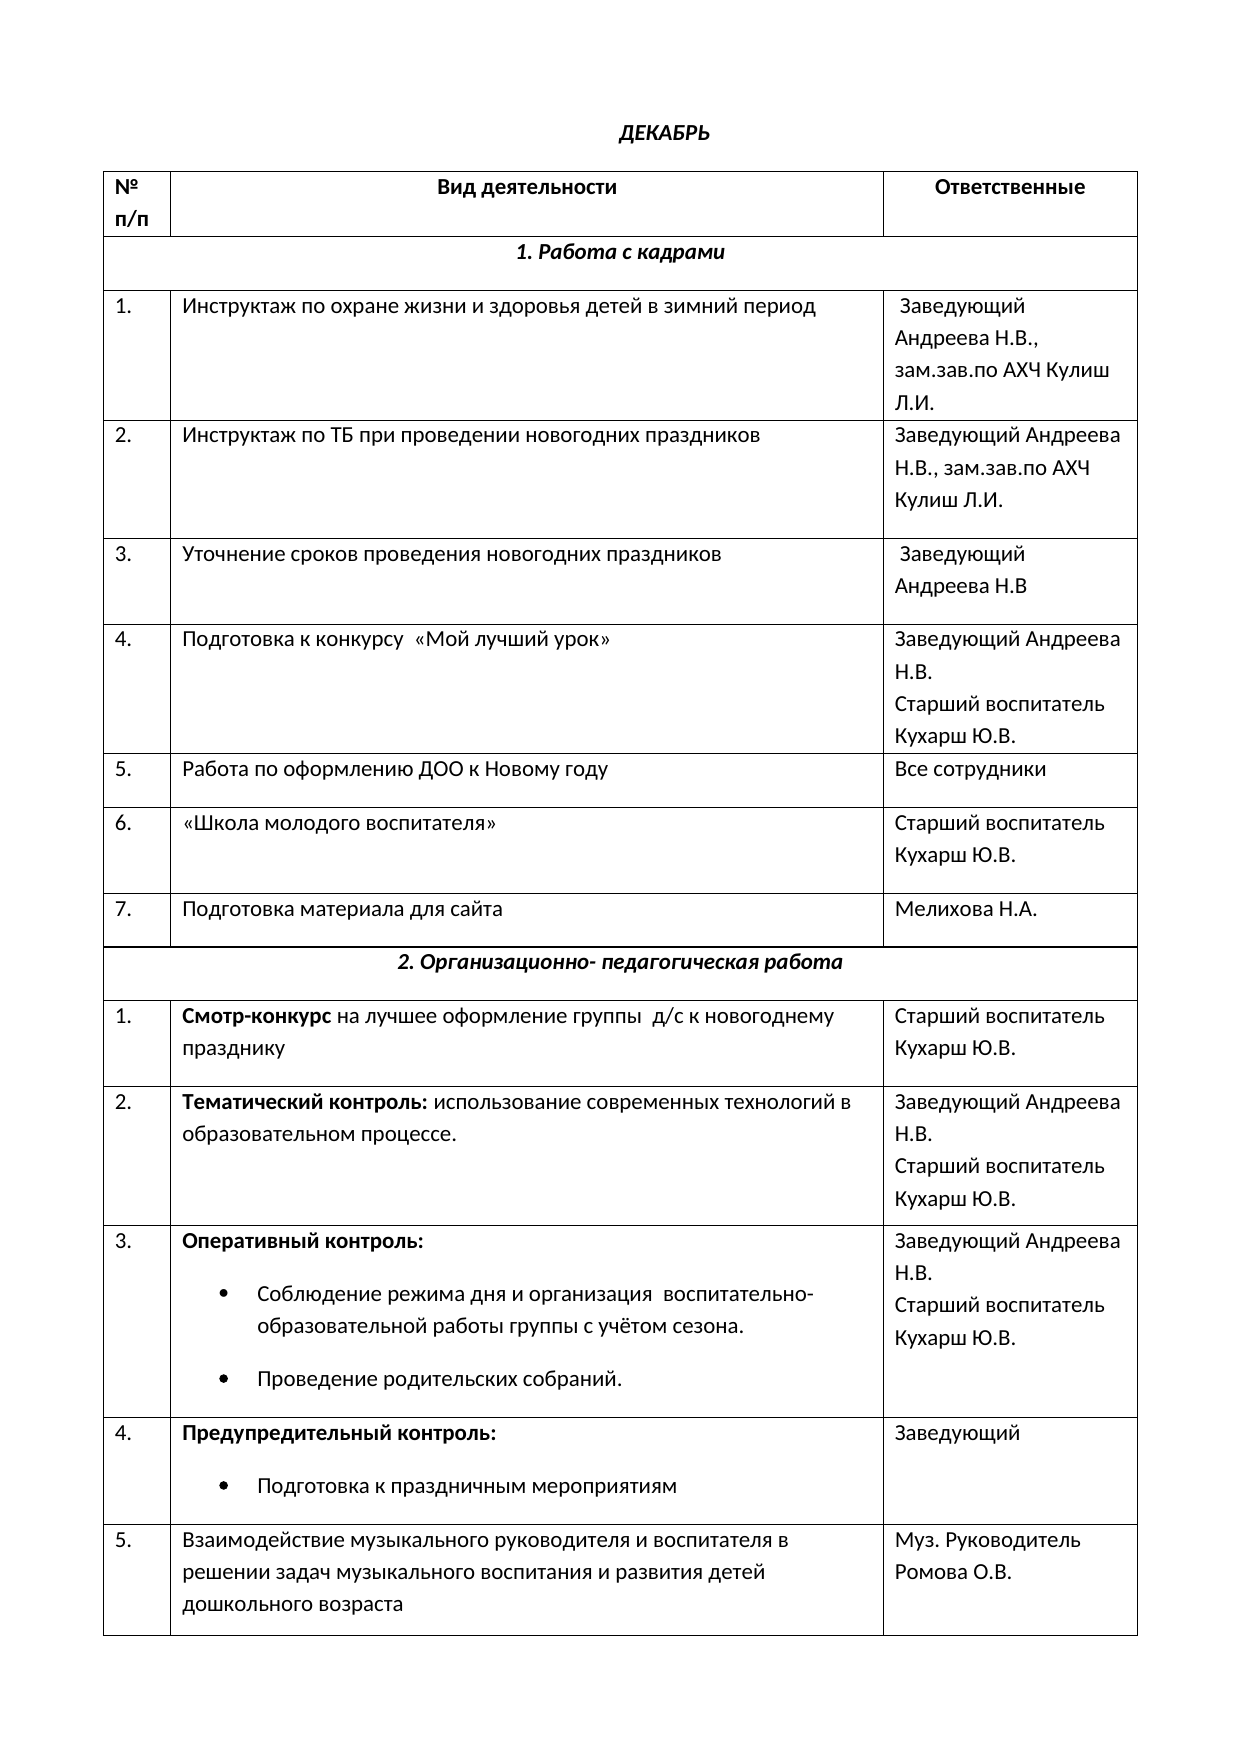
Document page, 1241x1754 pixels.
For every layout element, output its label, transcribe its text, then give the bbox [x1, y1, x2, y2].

table_cell 4. [104, 1418, 170, 1524]
table_cell Подготовка материала для сайта [171, 894, 883, 946]
table_cell Заведующий Андреева Н.В. Старший воспитатель Кухарш Ю.В. [884, 1087, 1137, 1225]
table_cell 5. [104, 754, 170, 807]
table_cell 2. [104, 1087, 170, 1225]
table_cell 6. [104, 808, 170, 893]
table_cell Смотр-конкурс на лучшее оформление группы д/с к новогоднему празднику [171, 1001, 883, 1086]
table_cell Инструктаж по охране жизни и здоровья детей в зимний период [171, 291, 883, 419]
table_cell 7. [104, 894, 170, 946]
text ДЕКАБРЬ [177, 118, 1152, 146]
table_cell Заведующий Андреева Н.В. Старший воспитатель Кухарш Ю.В. [884, 625, 1137, 753]
table_cell Инструктаж по ТБ при проведении новогодних праздников [171, 421, 883, 538]
table_header № п/п [104, 172, 170, 236]
table_cell 2. [104, 421, 170, 538]
table_header Ответственные [884, 172, 1137, 236]
table_cell 5. [104, 1525, 170, 1635]
table_cell Старший воспитатель Кухарш Ю.В. [884, 808, 1137, 893]
table_cell 1. [104, 1001, 170, 1086]
table_cell «Школа молодого воспитателя» [171, 808, 883, 893]
table_cell 1. Работа с кадрами [104, 237, 1137, 290]
table_cell 2. Организационно- педагогическая работа [104, 948, 1137, 1000]
table_cell Муз. Руководитель Ромова О.В. [884, 1525, 1137, 1635]
table_cell Заведующий Андреева Н.В., зам.зав.по АХЧ Кулиш Л.И. [884, 421, 1137, 538]
table_cell Старший воспитатель Кухарш Ю.В. [884, 1001, 1137, 1086]
table_cell 4. [104, 625, 170, 753]
table_cell Мелихова Н.А. [884, 894, 1137, 946]
table_cell Тематический контроль: использование современных технологий в образовательном процессе. [171, 1087, 883, 1225]
table_cell 1. [104, 291, 170, 419]
table_cell Подготовка к конкурсу «Мой лучший урок» [171, 625, 883, 753]
table_cell Работа по оформлению ДОО к Новому году [171, 754, 883, 807]
table_cell Все сотрудники [884, 754, 1137, 807]
table_cell Заведующий Андреева Н.В., зам.зав.по АХЧ Кулиш Л.И. [884, 291, 1137, 419]
table_cell 3. [104, 539, 170, 623]
table_cell Заведующий [884, 1418, 1137, 1524]
table_cell Оперативный контроль: Соблюдение режима дня и организация воспитательно-образовательной работы группы с учётом сезона. Проведение родительских собраний. [171, 1226, 883, 1417]
table_cell Предупредительный контроль: Подготовка к праздничным мероприятиям [171, 1418, 883, 1524]
table_cell 3. [104, 1226, 170, 1417]
table_cell Заведующий Андреева Н.В [884, 539, 1137, 623]
table_cell Заведующий Андреева Н.В. Старший воспитатель Кухарш Ю.В. [884, 1226, 1137, 1417]
table_cell Взаимодействие музыкального руководителя и воспитателя в решении задач музыкального воспитания и развития детей дошкольного возраста [171, 1525, 883, 1635]
table_header Вид деятельности [171, 172, 883, 236]
table_cell Уточнение сроков проведения новогодних праздников [171, 539, 883, 623]
